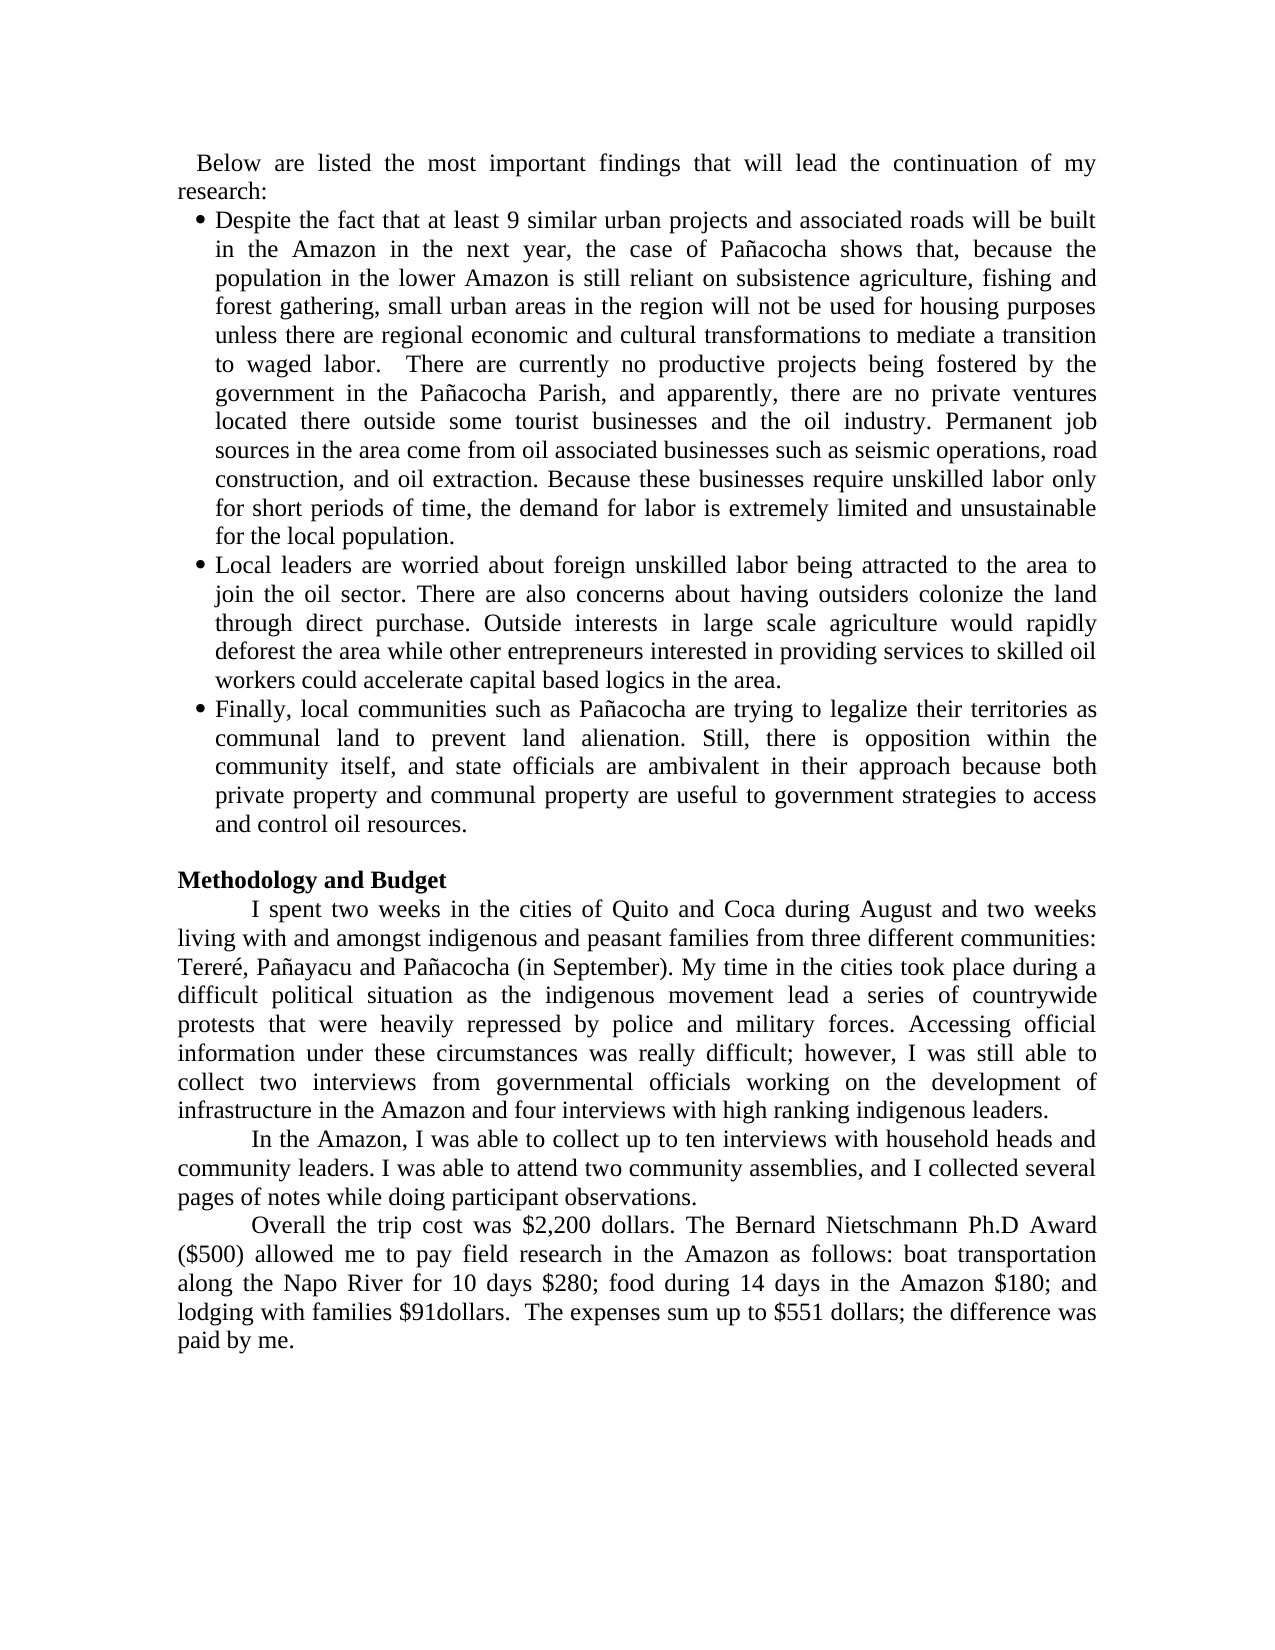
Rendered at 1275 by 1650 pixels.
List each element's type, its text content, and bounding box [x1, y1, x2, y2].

text In the Amazon, I was able to collect up to ten interviews with household heads and community leaders. I was able to attend two community assemblies, and I collected several pages of notes while doing participant observations. [177, 1124, 1098, 1211]
text I spent two weeks in the cities of Quito and Coca during August and two weeks living with and amongst indigenous and peasant families from three different communities: Tereré, Pañayacu and Pañacocha (in September). My time in the cities took place during a difficult political situation as the indigenous movement lead a series of countrywide protests that were heavily repressed by police and military forces. Accessing official information under these circumstances was really difficult; however, I was still able to collect two interviews from governmental officials working on the development of infrastructure in the Amazon and four interviews with high ranking indigenous leaders. [177, 894, 1098, 1124]
list Local leaders are worried about foreign unskilled labor being attracted to the area to join the oil sector. There are also concerns about having outsiders colonize the land through direct purchase. Outside interests in large scale agriculture would rapidly deforest the area while other entrepreneurs interested in providing services to skilled oil workers could accelerate capital based logics in the area. [196, 550, 1098, 694]
text Methodology and Budget [177, 866, 1098, 894]
list Finally, local communities such as Pañacocha are trying to legalize their territories as communal land to prevent land alienation. Still, there is opposition within the community itself, and state officials are ambivalent in their approach because both private property and communal property are useful to government strategies to access and control oil resources. [196, 694, 1098, 838]
list Despite the fact that at least 9 similar urban projects and associated roads will be built in the Amazon in the next year, the case of Pañacocha shows that, because the population in the lower Amazon is still reliant on subsistence agriculture, fishing and forest gathering, small urban areas in the region will not be used for housing purposes unless there are regional economic and cultural transformations to mediate a transition to waged labor. There are currently no productive projects being fostered by the government in the Pañacocha Parish, and apparently, there are no private ventures located there outside some tourist businesses and the oil industry. Permanent job sources in the area come from oil associated businesses such as seismic operations, road construction, and oil extraction. Because these businesses require unskilled labor only for short periods of time, the demand for labor is extremely limited and unsustainable for the local population. [196, 205, 1098, 550]
text Overall the trip cost was $2,200 dollars. The Bernard Nietschmann Ph.D Award ($500) allowed me to pay field research in the Amazon as follows: boat transportation along the Napo River for 10 days $280; food during 14 days in the Amazon $180; and lodging with families $91dollars. The expenses sum up to $551 dollars; the difference was paid by me. [177, 1211, 1098, 1354]
text Below are listed the most important findings that will lead the continuation of my research: [177, 148, 1098, 205]
